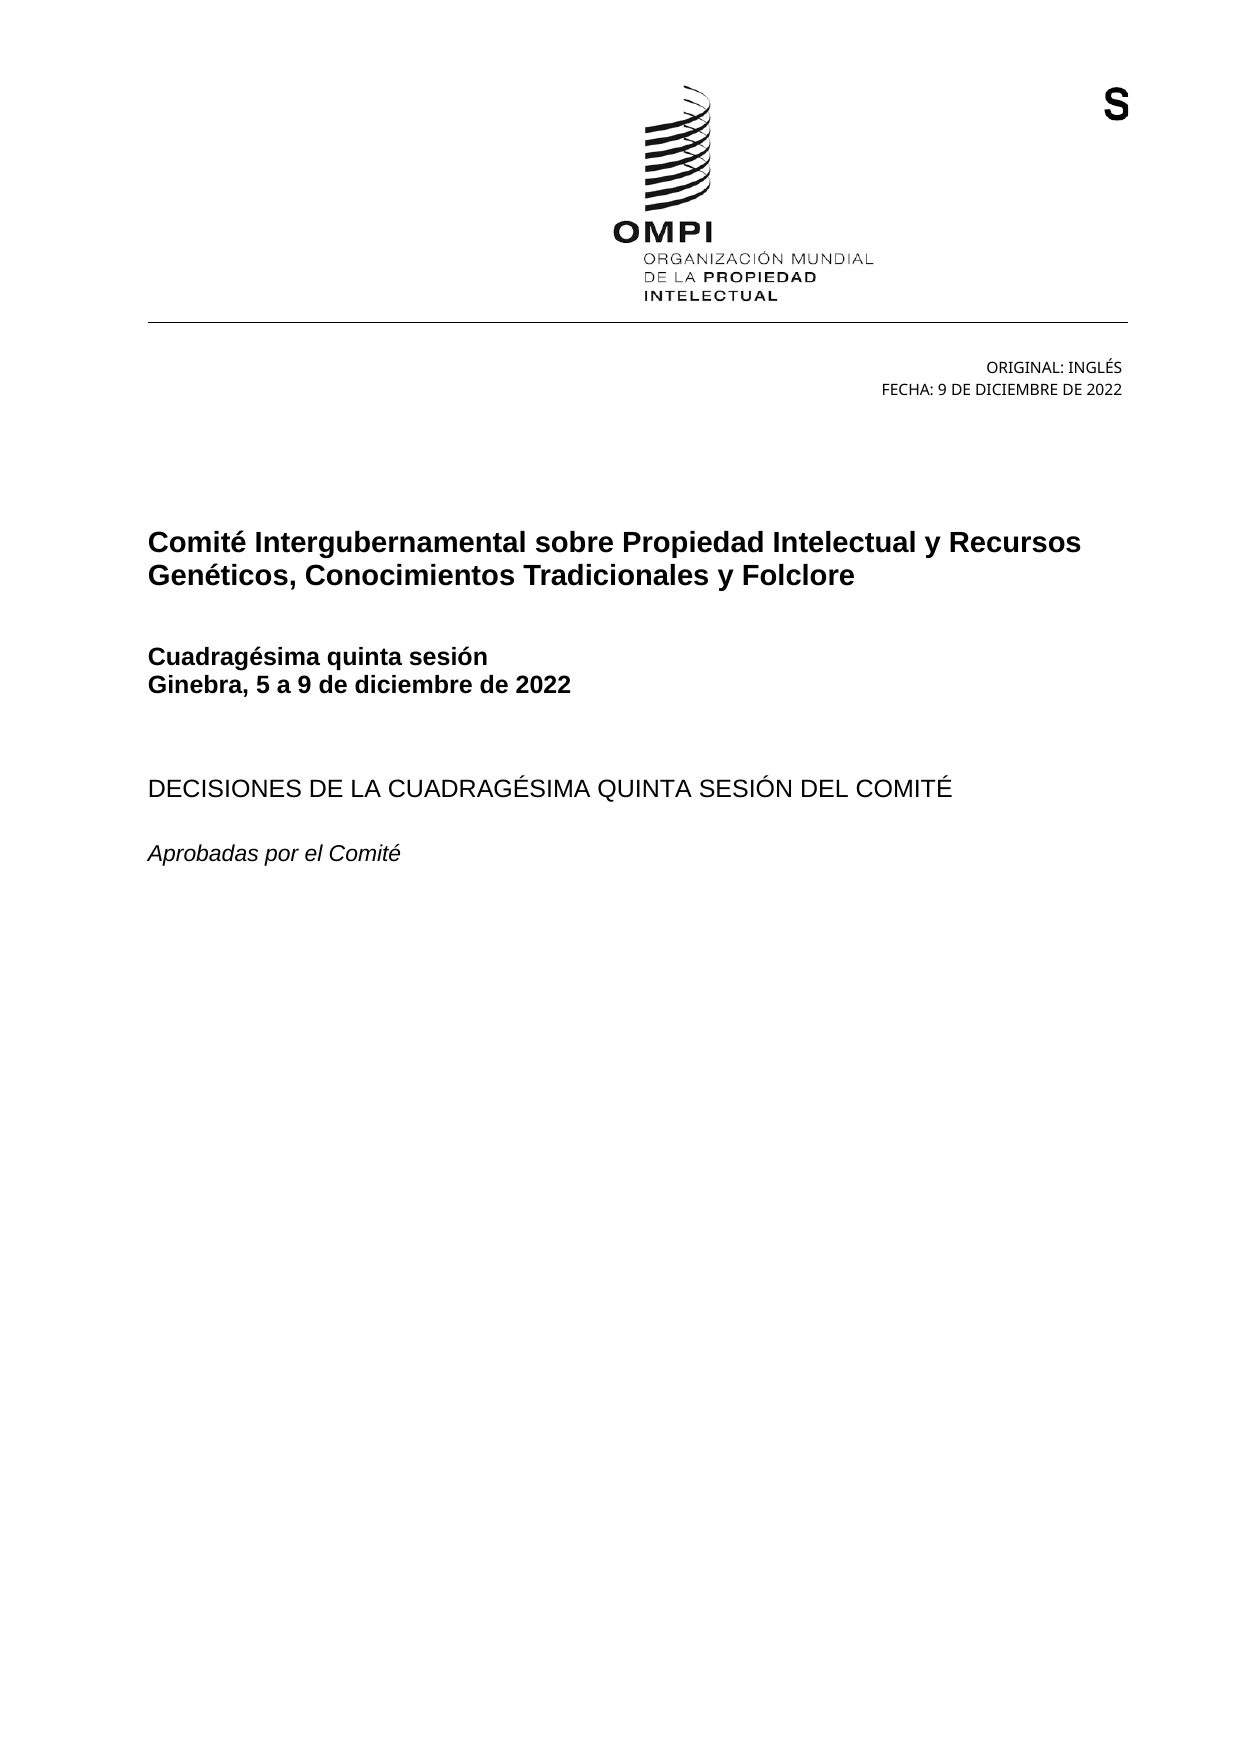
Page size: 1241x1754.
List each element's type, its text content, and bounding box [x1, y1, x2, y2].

text fecha: 9 de diciembre de 2022 [148, 378, 1122, 399]
text DECISIONES DE LA CUADRAGÉSIMA quinta SESIÓN DEL COMITÉ [148, 774, 1122, 803]
text Cuadragésima quinta sesión [148, 642, 1122, 670]
text Aprobadas por el Comité [148, 840, 1122, 867]
picture [611, 79, 1129, 302]
text ORIGINAL: Inglés [148, 357, 1122, 378]
subtitle Comité Intergubernamental sobre Propiedad Intelectual y Recursos Genéticos, Conocimientos Tradicionales y Folclore [148, 524, 1122, 592]
text Ginebra, 5 a 9 de diciembre de 2022 [148, 670, 1122, 699]
